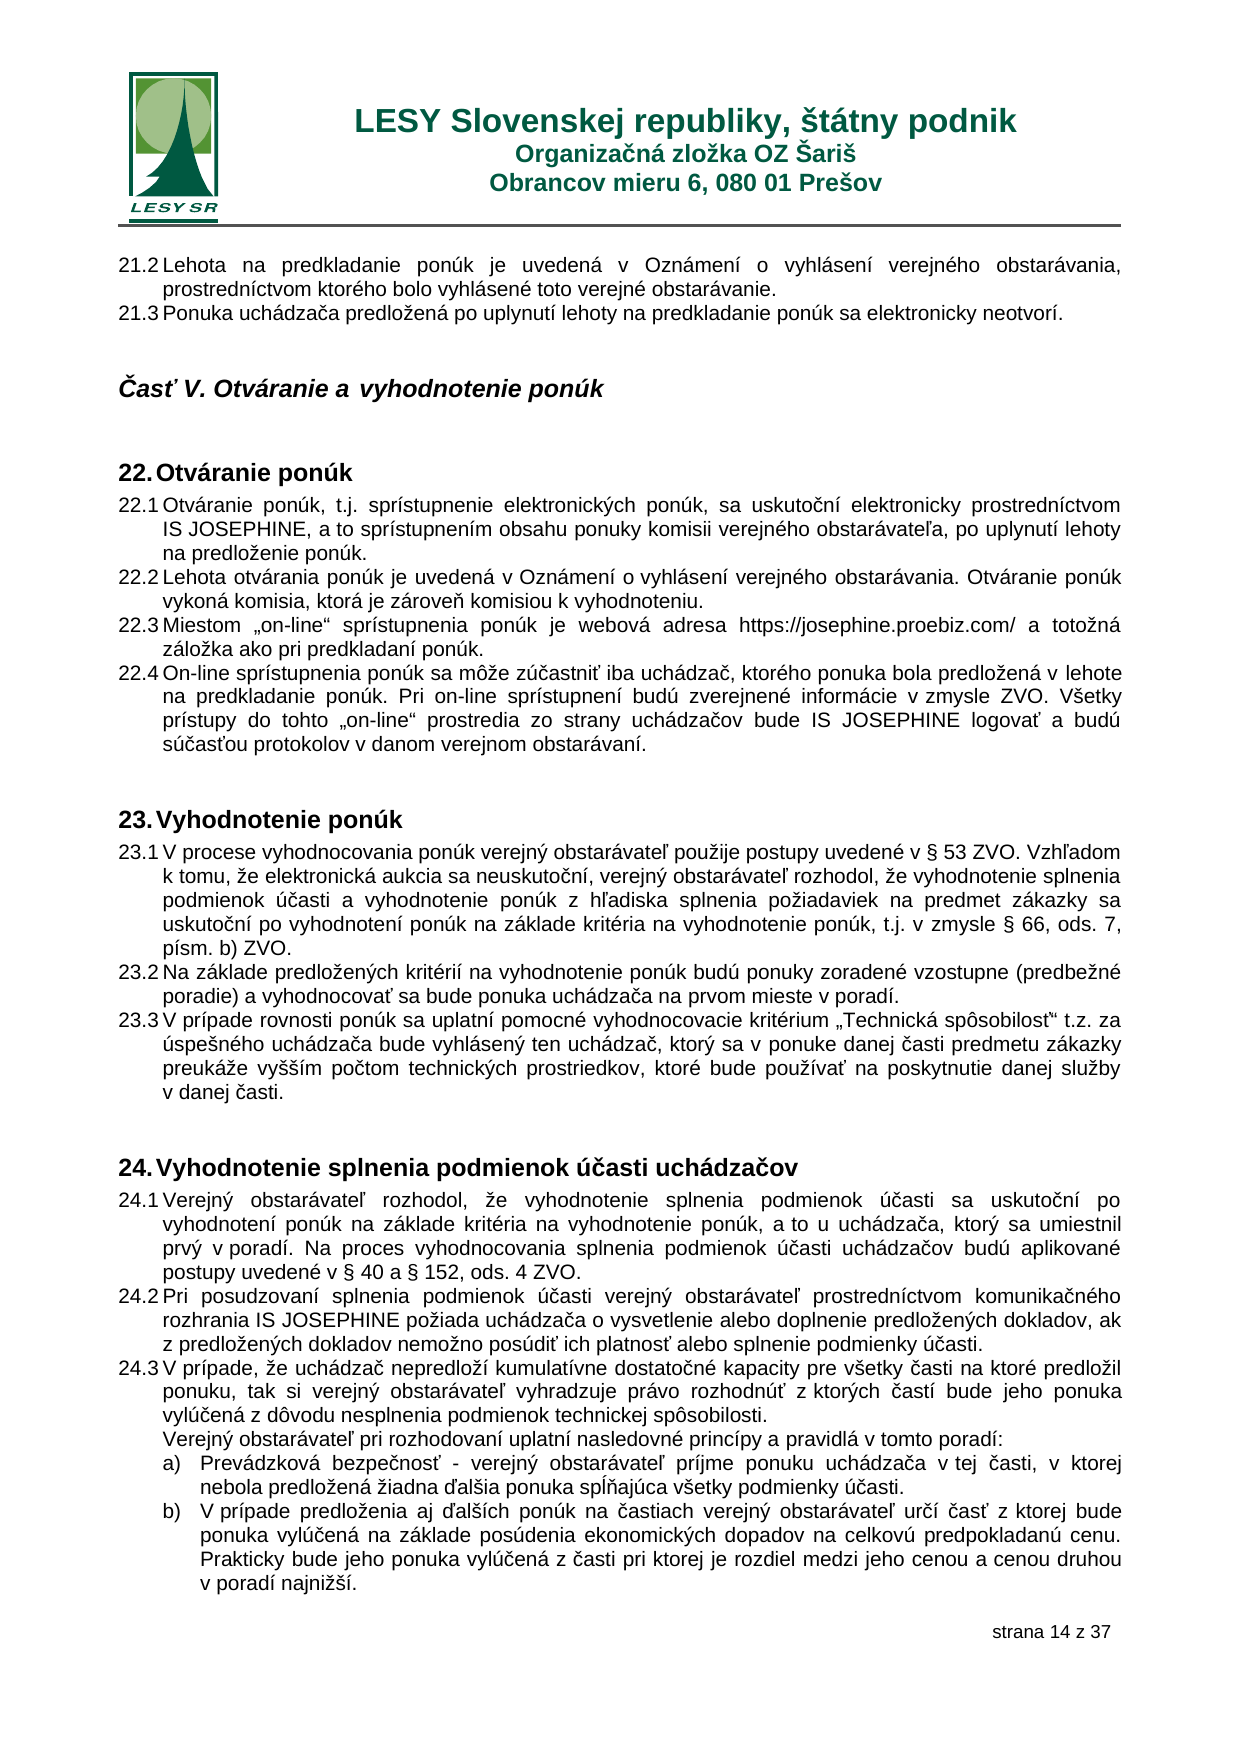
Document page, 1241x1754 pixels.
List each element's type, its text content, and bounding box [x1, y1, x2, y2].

list V prípade, že uchádzač nepredloží kumulatívne dostatočné kapacity pre všetky časti na ktoré predložil ponuku, tak si verejný obstarávateľ vyhradzuje právo rozhodnúť z ktorých častí bude jeho ponuka vylúčená z dôvodu nesplnenia podmienok technickej spôsobilosti. [118, 1355, 1122, 1427]
list Miestom „on-line“ sprístupnenia ponúk je webová adresa https://josephine.proebiz.com/ a totožná záložka ako pri predkladaní ponúk. [118, 612, 1122, 660]
list Lehota na predkladanie ponúk je uvedená v Oznámení o vyhlásení verejného obstarávania, prostredníctvom ktorého bolo vyhlásené toto verejné obstarávanie. [118, 253, 1122, 301]
list V prípade predloženia aj ďalších ponúk na častiach verejný obstarávateľ určí časť z ktorej bude ponuka vylúčená na základe posúdenia ekonomických dopadov na celkovú predpokladanú cenu. Prakticky bude jeho ponuka vylúčená z časti pri ktorej je rozdiel medzi jeho cenou a cenou druhou v poradí najnižší. [162, 1499, 1122, 1595]
list Ponuka uchádzača predložená po uplynutí lehoty na predkladanie ponúk sa elektronicky neotvorí. [118, 301, 1122, 325]
subtitle Časť V. Otváranie a vyhodnotenie ponúk [118, 374, 1122, 402]
list Pri posudzovaní splnenia podmienok účasti verejný obstarávateľ prostredníctvom komunikačného rozhrania IS JOSEPHINE požiada uchádzača o vysvetlenie alebo doplnenie predložených dokladov, ak z predložených dokladov nemožno posúdiť ich platnosť alebo splnenie podmienky účasti. [118, 1283, 1122, 1355]
text Verejný obstarávateľ pri rozhodovaní uplatní nasledovné princípy a pravidlá v tomto poradí: [162, 1427, 1122, 1451]
subtitle Vyhodnotenie ponúk [118, 805, 1122, 834]
list Na základe predložených kritérií na vyhodnotenie ponúk budú ponuky zoradené vzostupne (predbežné poradie) a vyhodnocovať sa bude ponuka uchádzača na prvom mieste v poradí. [118, 960, 1122, 1008]
subtitle Vyhodnotenie splnenia podmienok účasti uchádzačov [118, 1153, 1122, 1181]
list Prevádzková bezpečnosť - verejný obstarávateľ príjme ponuku uchádzača v tej časti, v ktorej nebola predložená žiadna ďalšia ponuka spĺňajúca všetky podmienky účasti. [162, 1451, 1122, 1499]
list Otváranie ponúk, t.j. sprístupnenie elektronických ponúk, sa uskutoční elektronicky prostredníctvom IS JOSEPHINE, a to sprístupnením obsahu ponuky komisii verejného obstarávateľa, po uplynutí lehoty na predloženie ponúk. [118, 493, 1122, 564]
list Lehota otvárania ponúk je uvedená v Oznámení o vyhlásení verejného obstarávania. Otváranie ponúk vykoná komisia, ktorá je zároveň komisiou k vyhodnoteniu. [118, 564, 1122, 612]
list Verejný obstarávateľ rozhodol, že vyhodnotenie splnenia podmienok účasti sa uskutoční po vyhodnotení ponúk na základe kritéria na vyhodnotenie ponúk, a to u uchádzača, ktorý sa umiestnil prvý v poradí. Na proces vyhodnocovania splnenia podmienok účasti uchádzačov budú aplikované postupy uvedené v § 40 a § 152, ods. 4 ZVO. [118, 1188, 1122, 1283]
list V prípade rovnosti ponúk sa uplatní pomocné vyhodnocovacie kritérium „Technická spôsobilosť“ t.z. za úspešného uchádzača bude vyhlásený ten uchádzač, ktorý sa v ponuke danej časti predmetu zákazky preukáže vyšším počtom technických prostriedkov, ktoré bude používať na poskytnutie danej služby v danej časti. [118, 1008, 1122, 1104]
list V procese vyhodnocovania ponúk verejný obstarávateľ použije postupy uvedené v § 53 ZVO. Vzhľadom k tomu, že elektronická aukcia sa neuskutoční, verejný obstarávateľ rozhodol, že vyhodnotenie splnenia podmienok účasti a vyhodnotenie ponúk z hľadiska splnenia požiadaviek na predmet zákazky sa uskutoční po vyhodnotení ponúk na základe kritéria na vyhodnotenie ponúk, t.j. v zmysle § 66, ods. 7, písm. b) ZVO. [118, 840, 1122, 960]
subtitle Otváranie ponúk [118, 458, 1122, 486]
list On-line sprístupnenia ponúk sa môže zúčastniť iba uchádzač, ktorého ponuka bola predložená v lehote na predkladanie ponúk. Pri on-line sprístupnení budú zverejnené informácie v zmysle ZVO. Všetky prístupy do tohto „on-line“ prostredia zo strany uchádzačov bude IS JOSEPHINE logovať a budú súčasťou protokolov v danom verejnom obstarávaní. [118, 660, 1122, 756]
